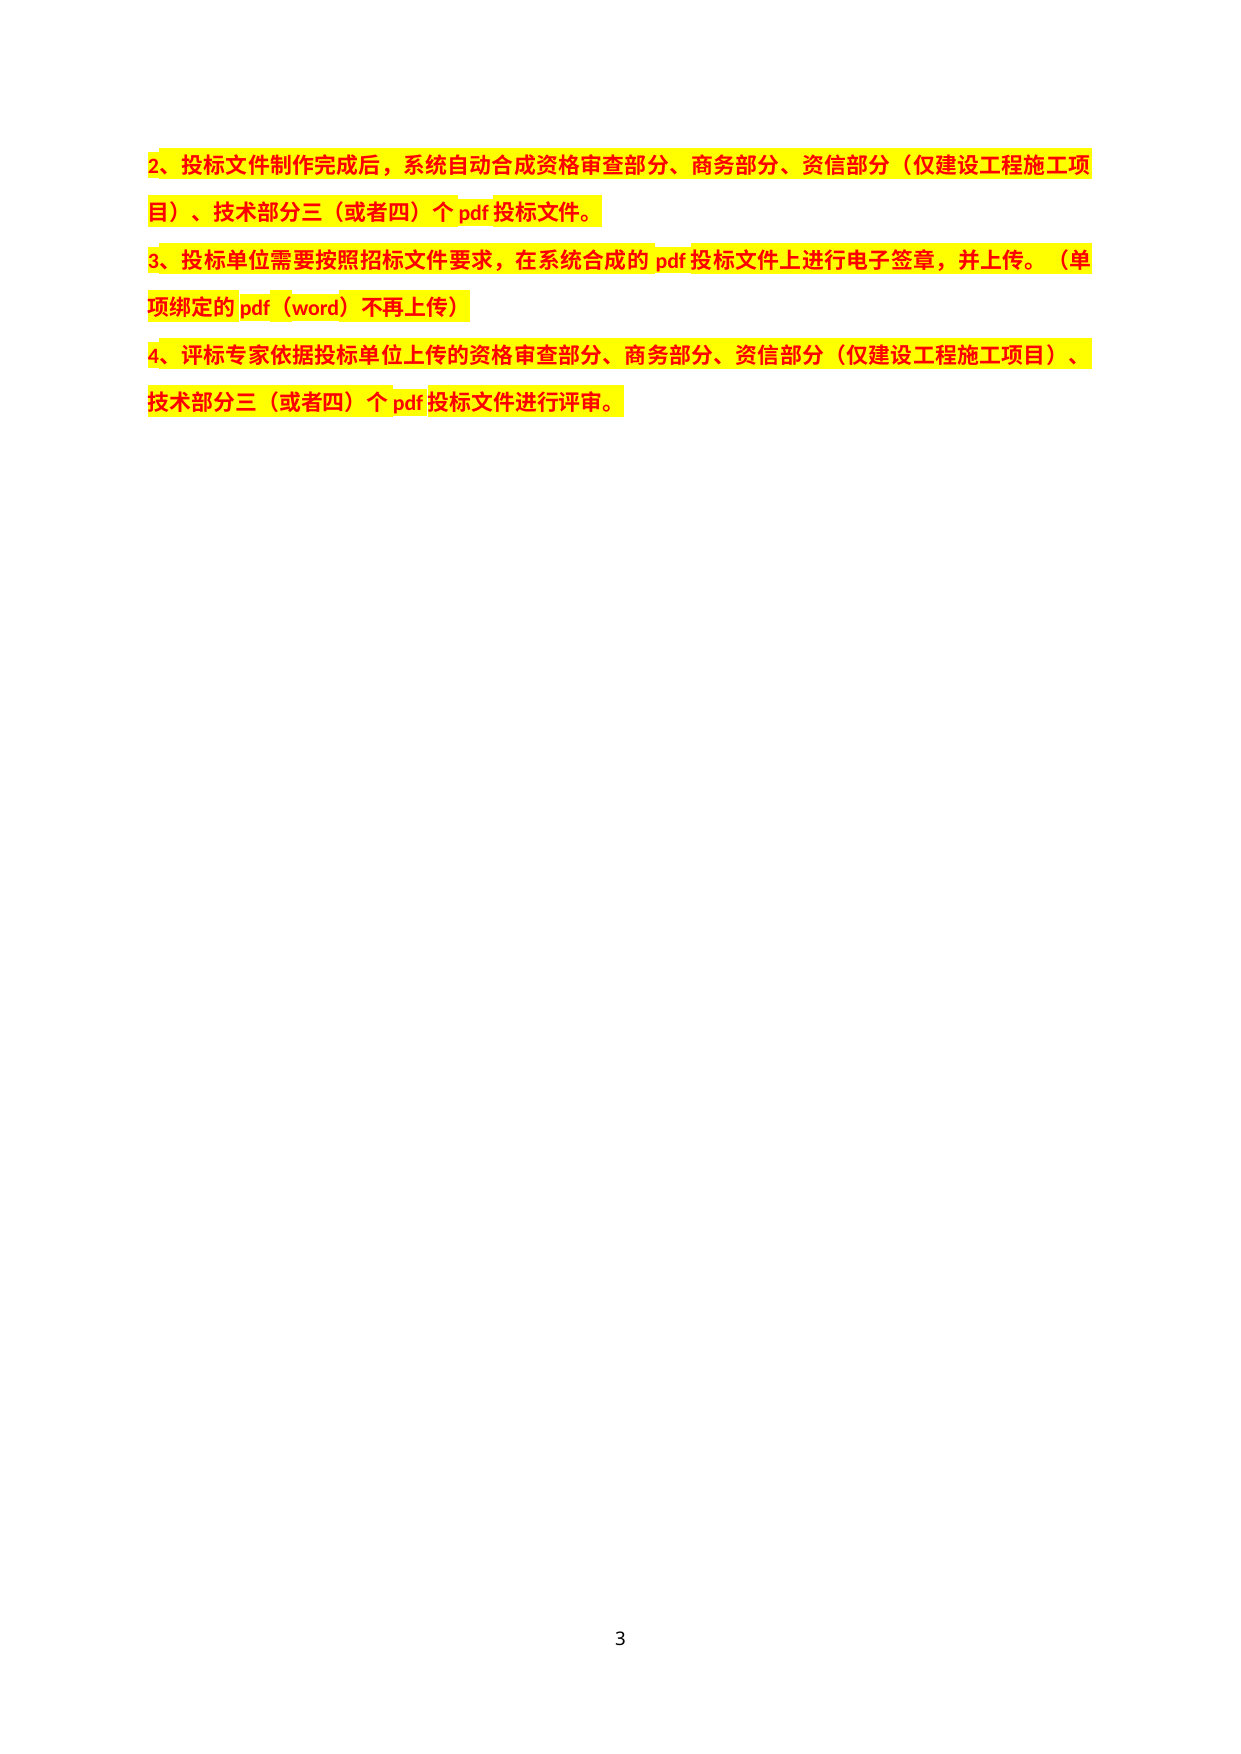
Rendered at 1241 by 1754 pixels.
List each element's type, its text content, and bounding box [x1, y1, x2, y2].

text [148, 178, 1092, 247]
